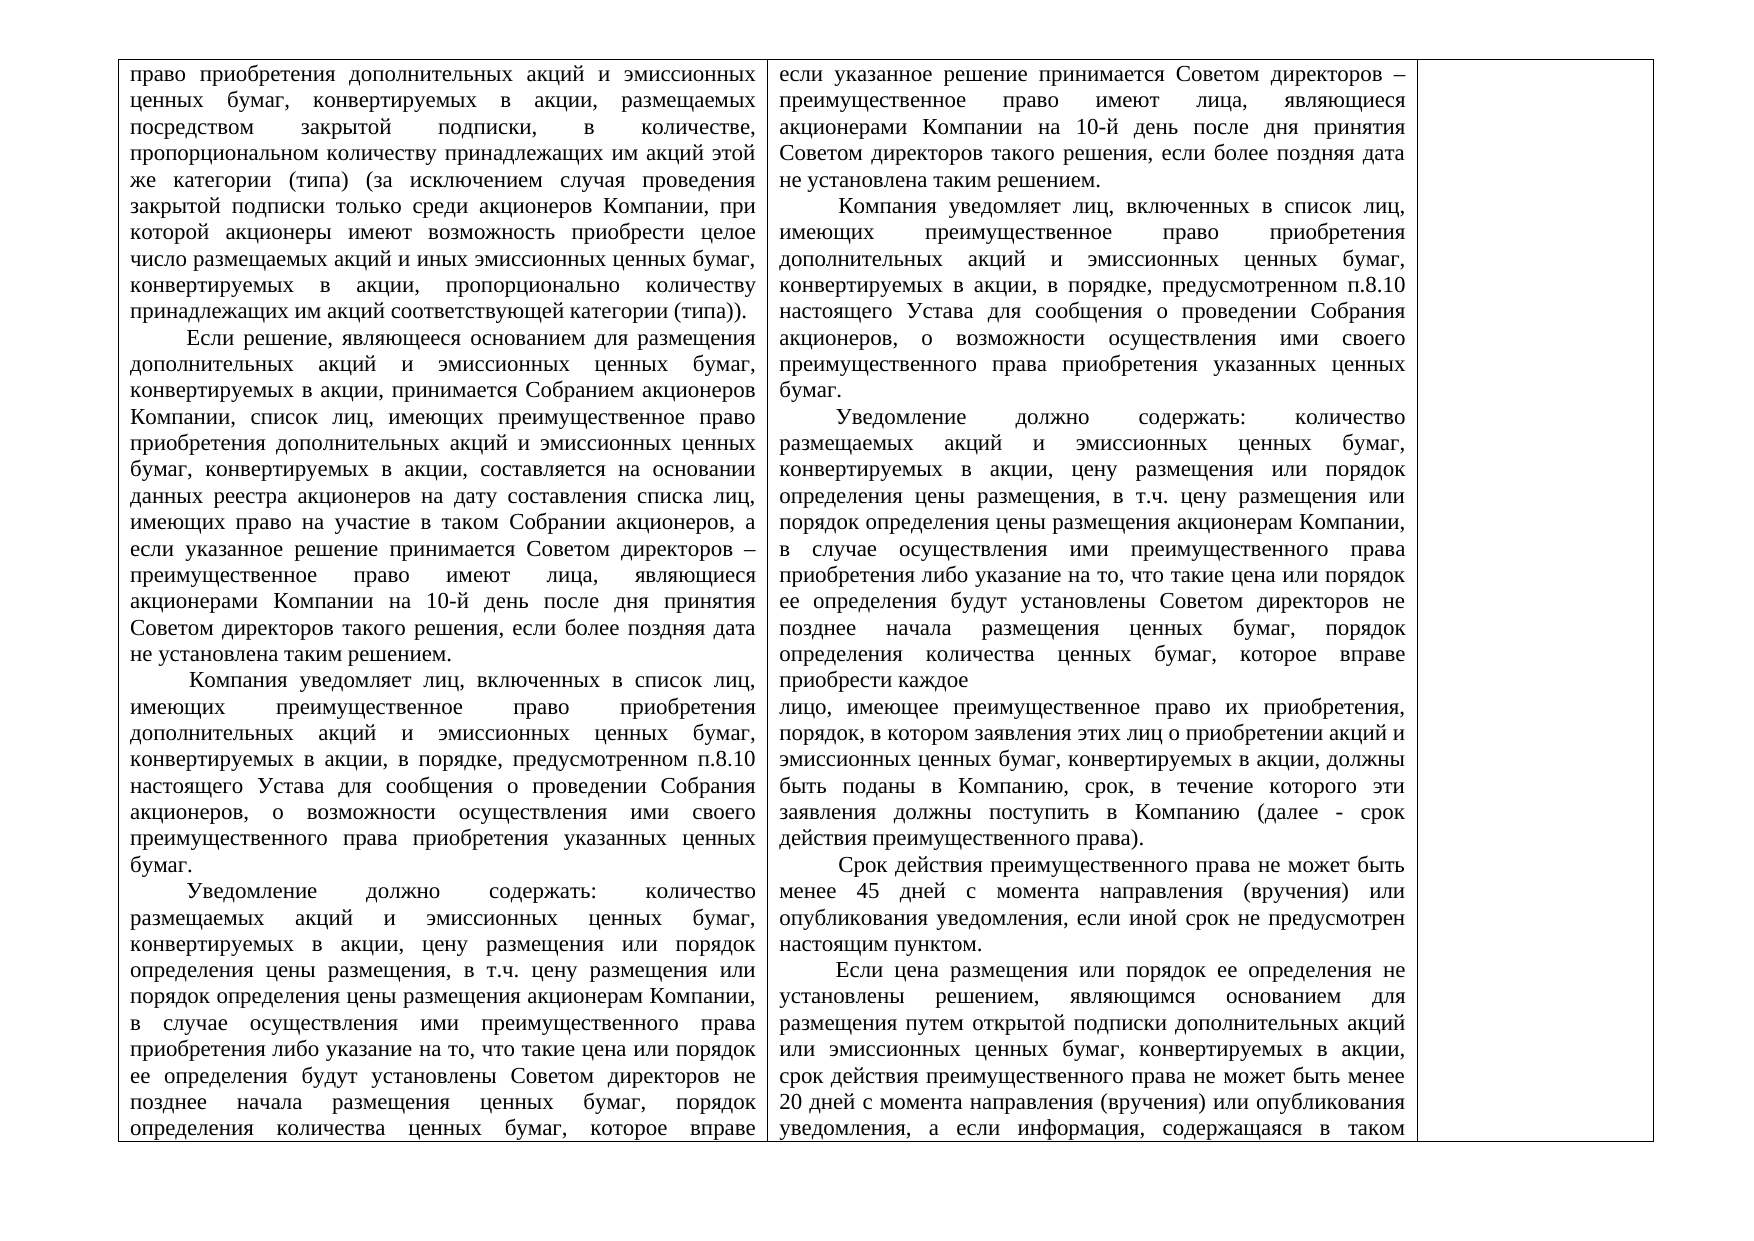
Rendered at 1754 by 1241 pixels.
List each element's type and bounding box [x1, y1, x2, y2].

table_cell [1418, 60, 1653, 1141]
table_cell [768, 60, 1417, 1141]
table_cell [119, 60, 767, 1141]
